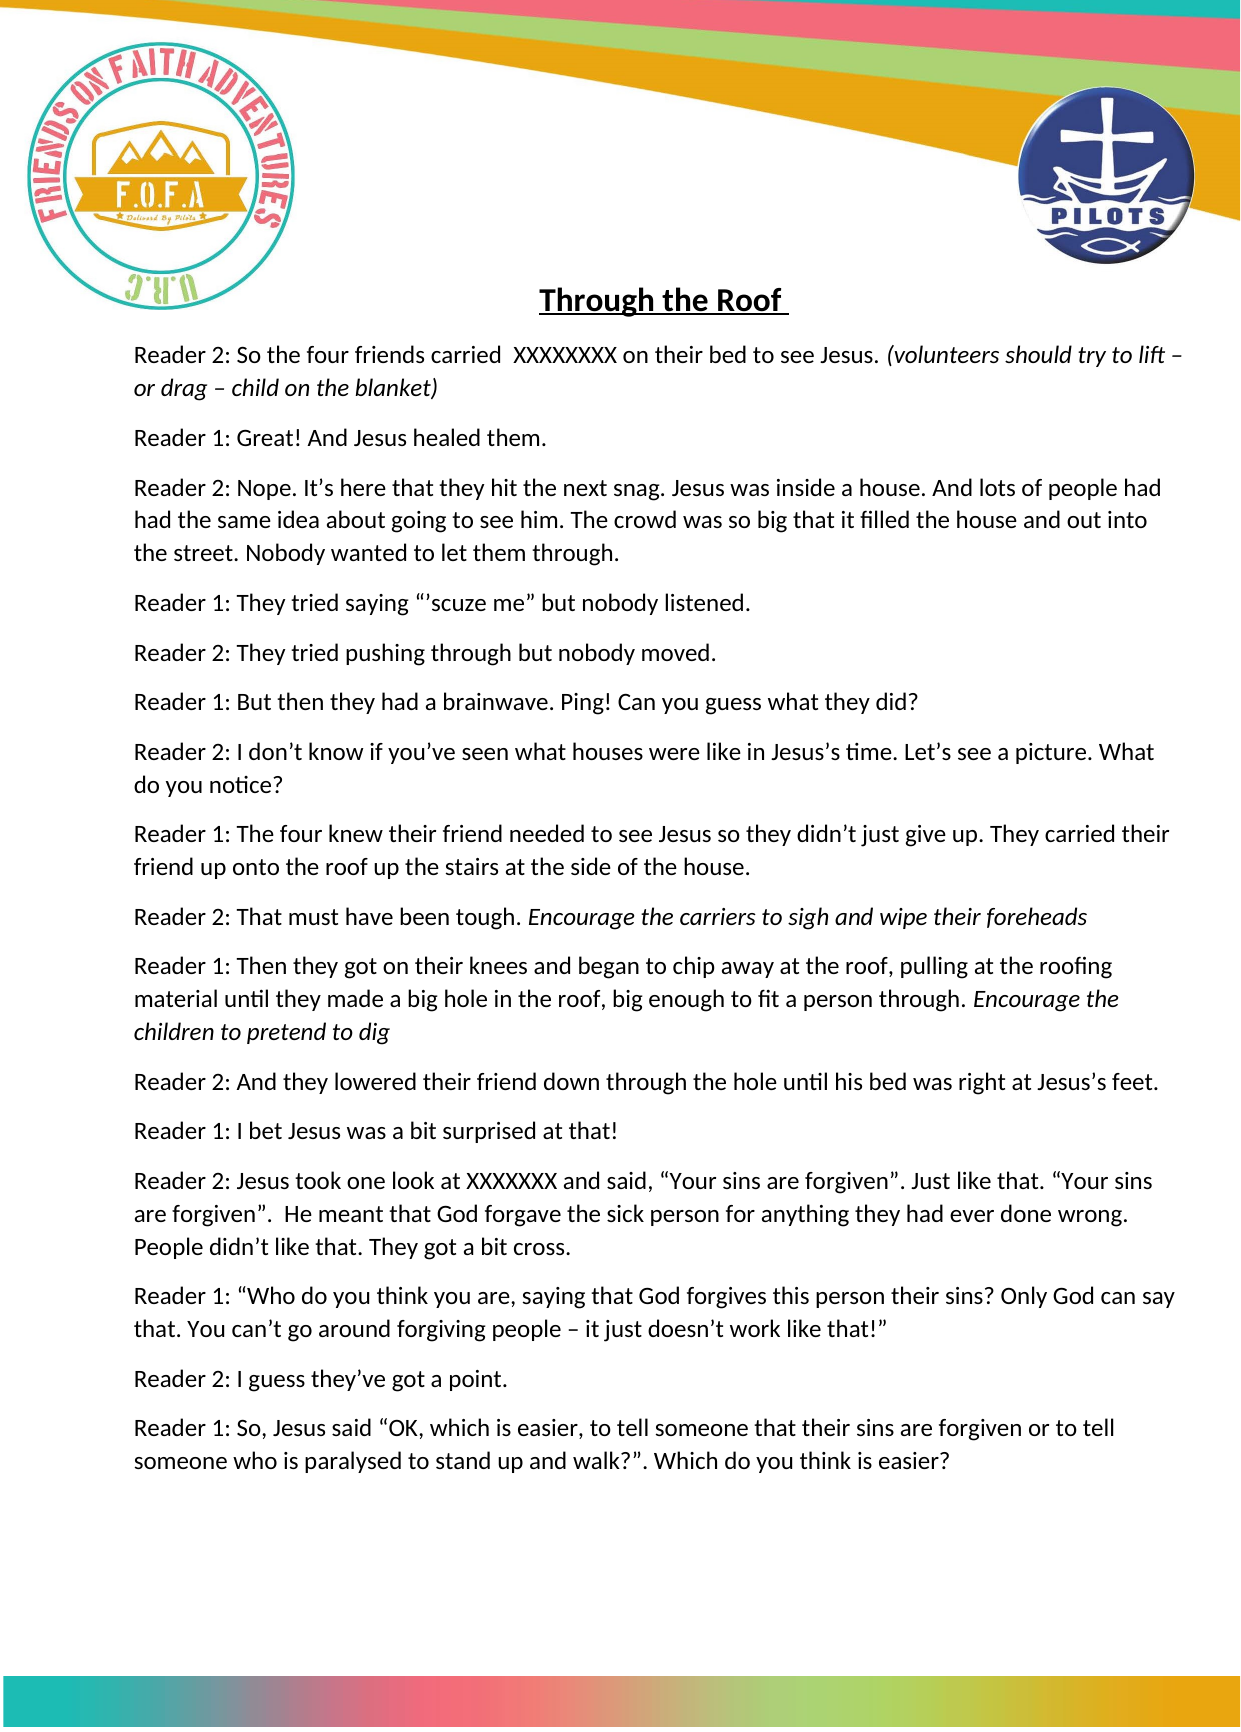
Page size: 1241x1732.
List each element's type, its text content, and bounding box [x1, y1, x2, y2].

picture [3, 1676, 1241, 1727]
text Reader 2: That must have been tough. Encourage the carriers to sigh and wipe their foreheads [133, 901, 1187, 931]
text Reader 1: I bet Jesus was a bit surprised at that! [133, 1116, 1187, 1146]
text Reader 1: “Who do you think you are, saying that God forgives this person their sins? Only God can say that. You can’t go around forgiving people – it just doesn’t work like that!” [133, 1281, 1187, 1344]
picture [561, 298, 567, 310]
text Reader 2: Nope. It’s here that they hit the next snag. Jesus was inside a house. And lots of people had had the same idea about going to see him. The crowd was so big that it filled the house and out into the street. Nobody wanted to let them through. [133, 472, 1187, 568]
text Reader 2: So the four friends carried XXXXXXXX on their bed to see Jesus. (volunteers should try to lift – or drag – child on the blanket) [133, 340, 1187, 403]
text Reader 1: The four knew their friend needed to see Jesus so they didn’t just give up. They carried their friend up onto the roof up the stairs at the side of the house. [133, 818, 1187, 882]
text Reader 1: Great! And Jesus healed them. [133, 422, 1187, 453]
text Reader 1: So, Jesus said “OK, which is easier, to tell someone that their sins are forgiven or to tell someone who is paralysed to stand up and walk?”. Which do you think is easier? [133, 1413, 1187, 1476]
text Reader 2: Jesus took one look at XXXXXXX and said, “Your sins are forgiven”. Just like that. “Your sins are forgiven”. He meant that God forgave the sick person for anything they had ever done wrong. People didn’t like that. They got a bit cross. [133, 1165, 1187, 1261]
picture [722, 303, 729, 310]
text Reader 1: Then they got on their knees and began to chip away at the roof, pulling at the roofing material until they made a big hole in the roof, big enough to fit a person through. Encourage the children to pretend to dig [133, 951, 1187, 1047]
picture [590, 298, 598, 308]
picture [757, 298, 765, 308]
picture [643, 298, 649, 310]
picture [722, 293, 728, 300]
text Reader 2: I guess they’ve got a point. [133, 1363, 1187, 1393]
text Reader 1: But then they had a brainwave. Ping! Can you guess what they did? [133, 686, 1187, 717]
text Reader 2: They tried pushing through but nobody moved. [133, 637, 1187, 667]
picture [740, 298, 748, 308]
picture [680, 298, 686, 310]
text Reader 2: And they lowered their friend down through the hole until his bed was right at Jesus’s feet. [133, 1066, 1187, 1096]
text Reader 1: They tried saying “’scuze me” but nobody listened. [133, 587, 1187, 618]
picture [0, 0, 1241, 310]
text Reader 2: I don’t know if you’ve seen what houses were like in Jesus’s time. Let’s see a picture. What do you notice? [133, 736, 1187, 799]
